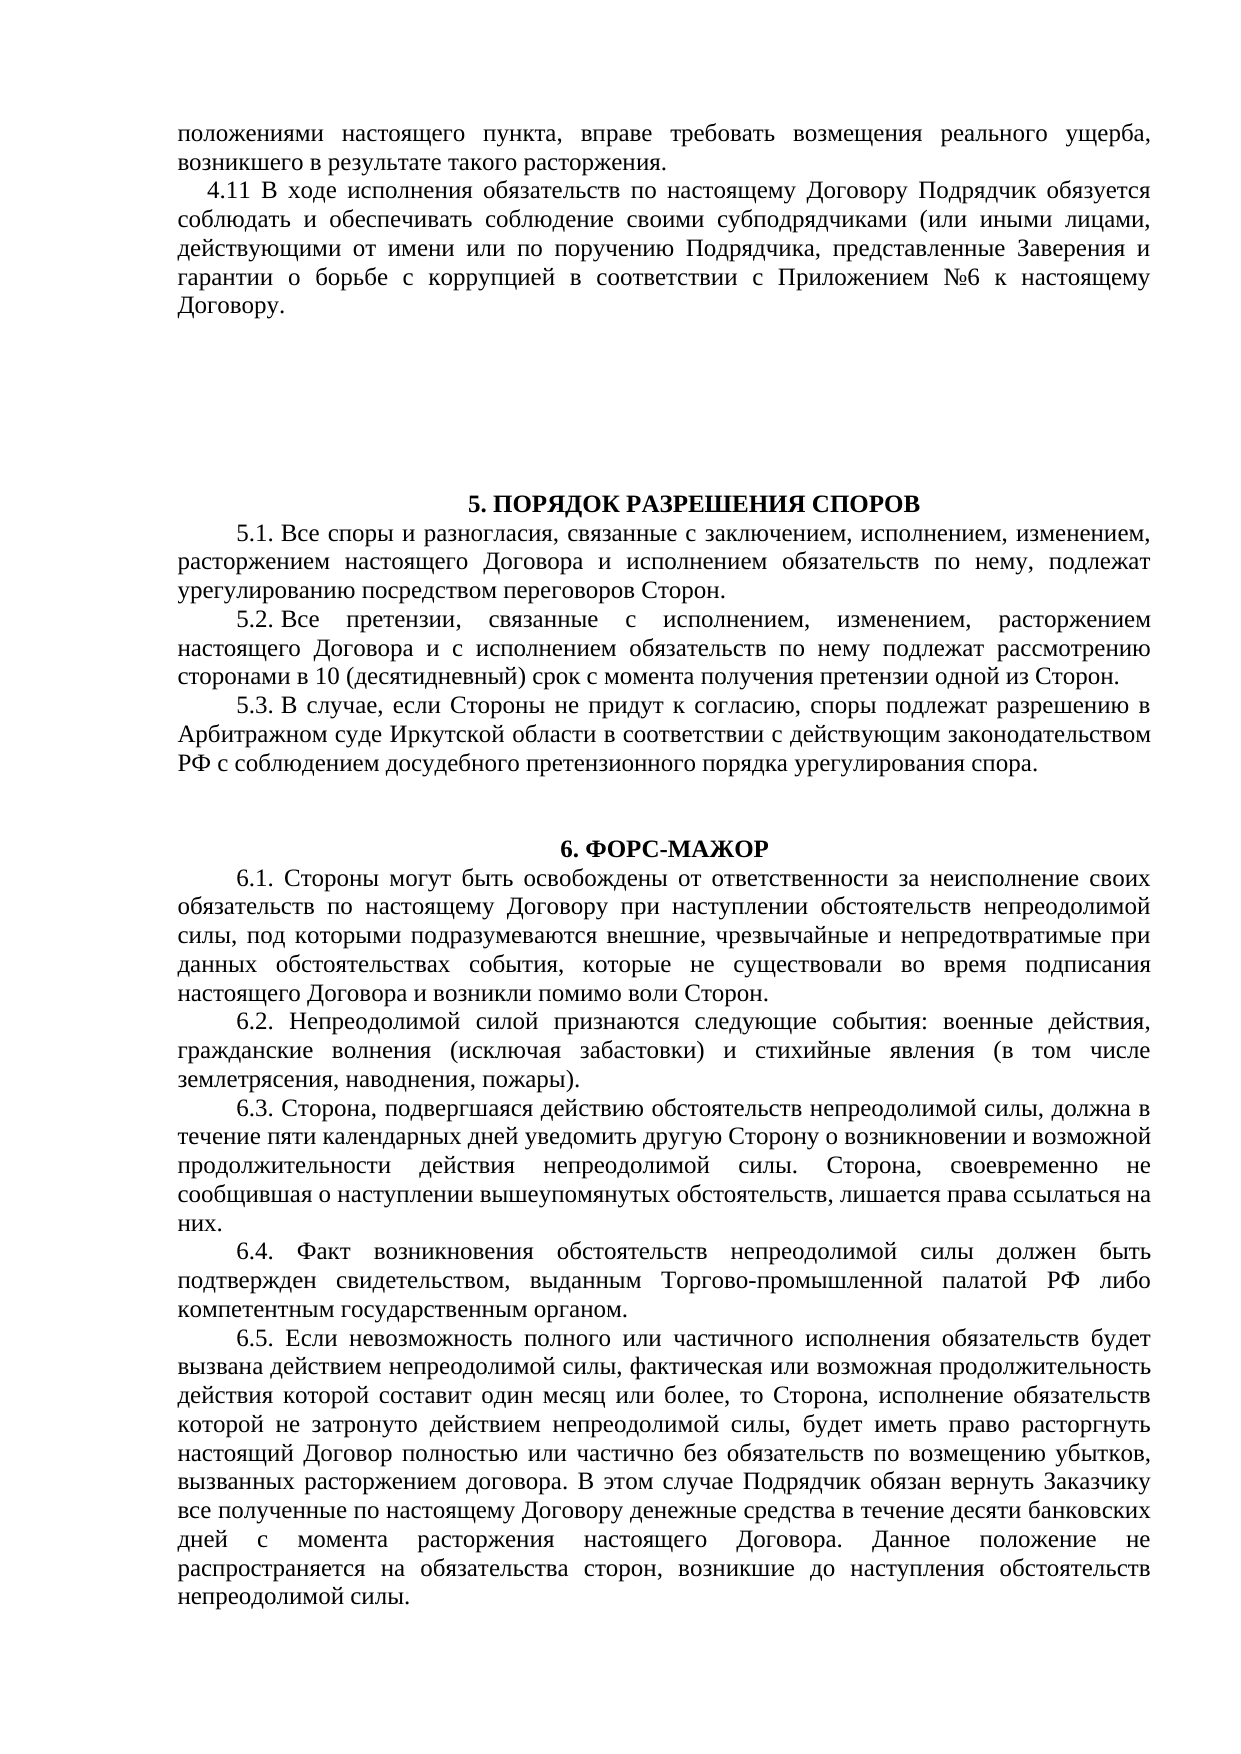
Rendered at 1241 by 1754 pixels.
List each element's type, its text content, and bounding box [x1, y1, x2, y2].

text 6. ФОРС-МАЖОР [177, 834, 1152, 863]
text 6.4. Факт возникновения обстоятельств непреодолимой силы должен быть подтвержден свидетельством, выданным Торгово-промышленной палатой РФ либо компетентным государственным органом. [177, 1236, 1152, 1323]
text 5.3. В случае, если Стороны не придут к согласию, споры подлежат разрешению в Арбитражном суде Иркутской области в соответствии с действующим законодательством РФ с соблюдением досудебного претензионного порядка урегулирования спора. [177, 690, 1152, 776]
text 6.3. Сторона, подвергшаяся действию обстоятельств непреодолимой силы, должна в течение пяти календарных дней уведомить другую Сторону о возникновении и возможной продолжительности действия непреодолимой силы. Сторона, своевременно не сообщившая о наступлении вышеупомянутых обстоятельств, лишается права ссылаться на них. [177, 1093, 1152, 1236]
text 6.1. Стороны могут быть освобождены от ответственности за неисполнение своих обязательств по настоящему Договору при наступлении обстоятельств непреодолимой силы, под которыми подразумеваются внешние, чрезвычайные и непредотвратимые при данных обстоятельствах события, которые не существовали во время подписания настоящего Договора и возникли помимо воли Сторон. [177, 863, 1152, 1006]
text 5.2. Все претензии, связанные с исполнением, изменением, расторжением настоящего Договора и с исполнением обязательств по нему подлежат рассмотрению сторонами в 10 (десятидневный) срок с момента получения претензии одной из Сторон. [177, 604, 1152, 690]
text 6.2. Непреодолимой силой признаются следующие события: военные действия, гражданские волнения (исключая забастовки) и стихийные явления (в том числе землетрясения, наводнения, пожары). [177, 1006, 1152, 1093]
text 5.1. Все споры и разногласия, связанные с заключением, исполнением, изменением, расторжением настоящего Договора и исполнением обязательств по нему, подлежат урегулированию посредством переговоров Сторон. [177, 518, 1152, 604]
text 6.5. Если невозможность полного или частичного исполнения обязательств будет вызвана действием непреодолимой силы, фактическая или возможная продолжительность действия которой составит один месяц или более, то Сторона, исполнение обязательств которой не затронуто действием непреодолимой силы, будет иметь право расторгнуть настоящий Договор полностью или частично без обязательств по возмещению убытков, вызванных расторжением договора. В этом случае Подрядчик обязан вернуть Заказчику все полученные по настоящему Договору денежные средства в течение десяти банковских дней с момента расторжения настоящего Договора. Данное положение не распространяется на обязательства сторон, возникшие до наступления обстоятельств непреодолимой силы. [177, 1323, 1152, 1610]
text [177, 118, 1152, 176]
text 5. ПОРЯДОК РАЗРЕШЕНИЯ СПОРОВ [177, 489, 1152, 518]
text 4.11 В ходе исполнения обязательств по настоящему Договору Подрядчик обязуется соблюдать и обеспечивать соблюдение своими субподрядчиками (или иными лицами, действующими от имени или по поручению Подрядчика, представленные Заверения и гарантии о борьбе с коррупцией в соответствии с Приложением №6 к настоящему Договору. [177, 176, 1152, 319]
